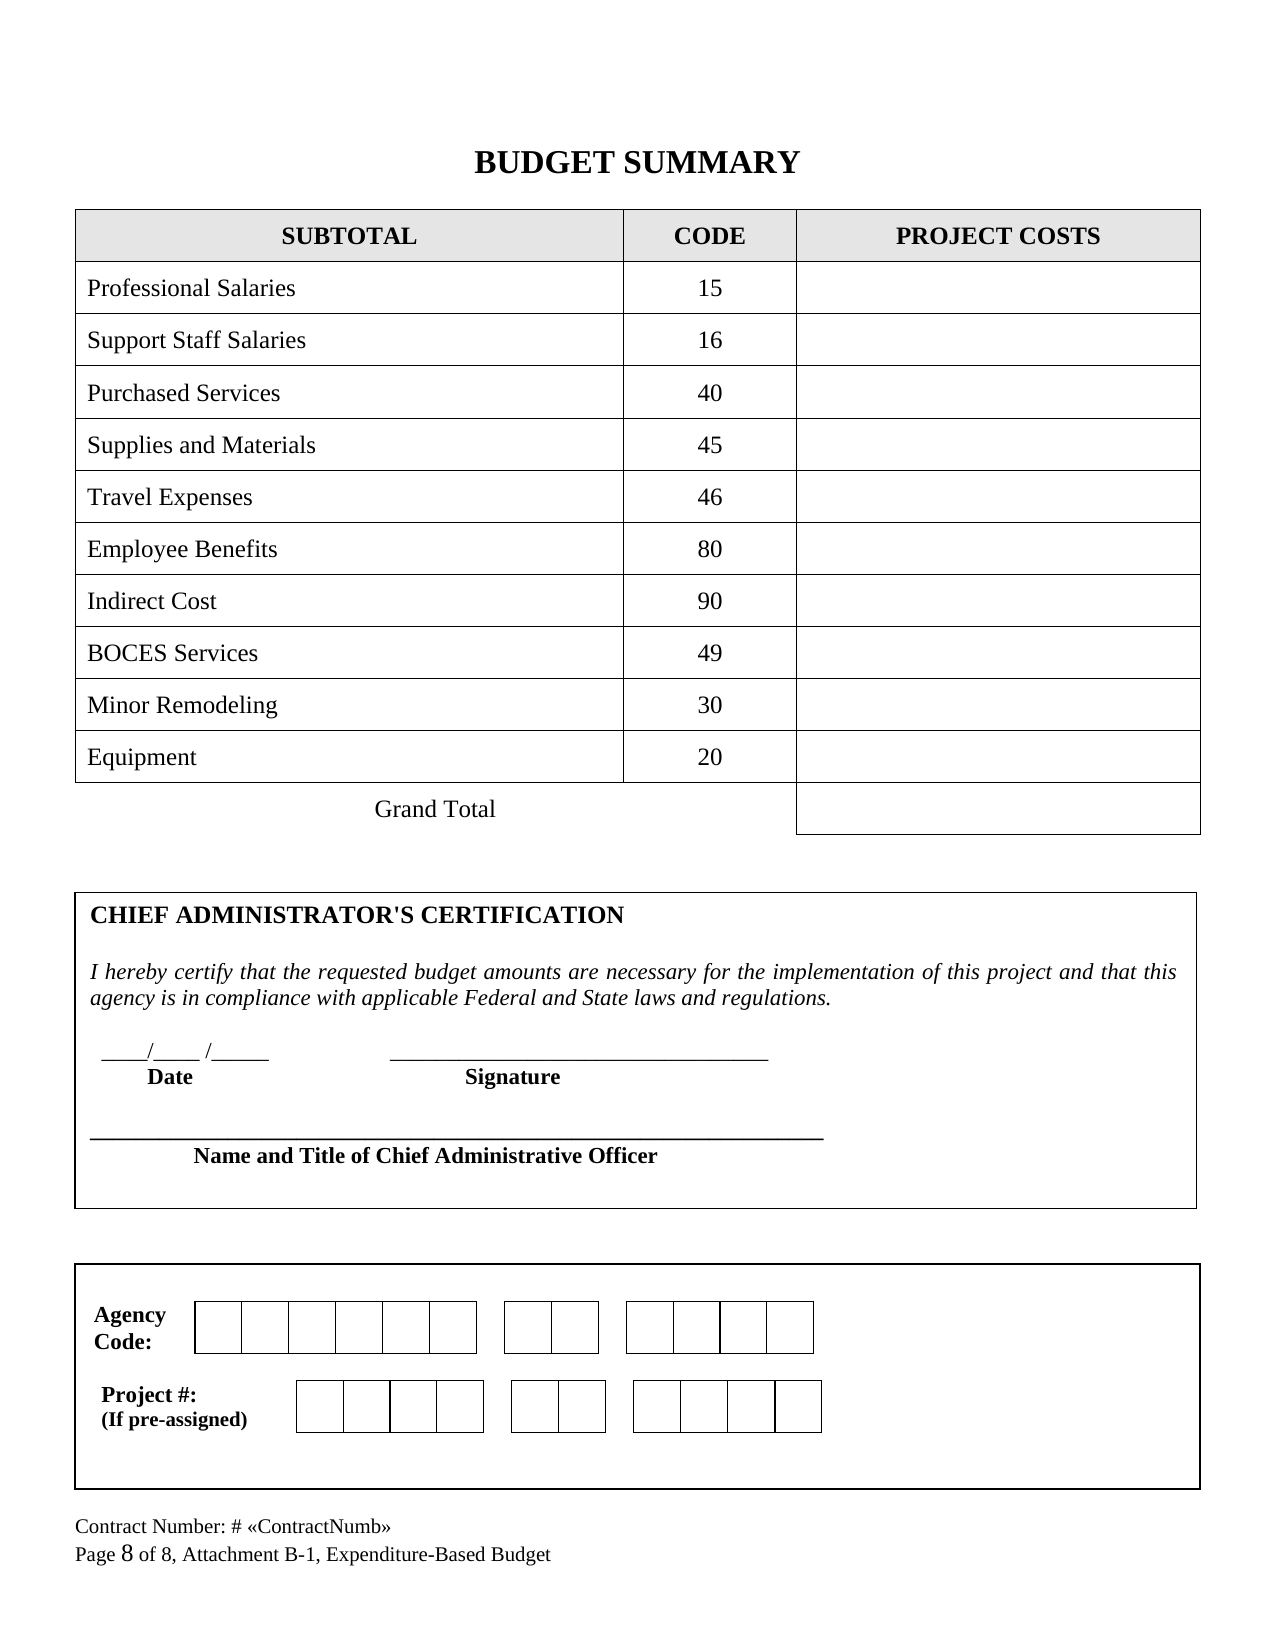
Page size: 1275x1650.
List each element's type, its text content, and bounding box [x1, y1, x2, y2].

table_cell [797, 419, 1200, 469]
table_cell [797, 783, 1200, 834]
table_cell BOCES Services [76, 627, 623, 678]
table_header CODE [624, 210, 796, 261]
table_cell [797, 679, 1200, 730]
table_cell 90 [624, 575, 796, 626]
table_cell Travel Expenses [76, 471, 623, 522]
table_cell Minor Remodeling [76, 679, 623, 730]
table_cell Supplies and Materials [76, 419, 623, 469]
table_cell Equipment [76, 731, 623, 782]
table_cell Indirect Cost [76, 575, 623, 626]
table_cell [797, 366, 1200, 417]
table_cell Support Staff Salaries [76, 314, 623, 365]
table_cell 30 [624, 679, 796, 730]
table_cell 46 [624, 471, 796, 522]
table_cell [797, 471, 1200, 522]
table_cell [797, 627, 1200, 678]
table_cell 20 [624, 731, 796, 782]
table_cell Purchased Services [76, 366, 623, 417]
table_cell [797, 262, 1200, 313]
table_cell 16 [624, 314, 796, 365]
table_cell 49 [624, 627, 796, 678]
table_cell [797, 575, 1200, 626]
table_cell [797, 523, 1200, 574]
table_cell [797, 731, 1200, 782]
table_cell 45 [624, 419, 796, 469]
table_header SUBTOTAL [76, 210, 623, 261]
table_cell [797, 314, 1200, 365]
table_cell Employee Benefits [76, 523, 623, 574]
text BUDGET SUMMARY [75, 142, 1200, 180]
table_cell 40 [624, 366, 796, 417]
table_cell Professional Salaries [76, 262, 623, 313]
table_cell 15 [624, 262, 796, 313]
table_header PROJECT COSTS [797, 210, 1200, 261]
table_cell 80 [624, 523, 796, 574]
table_cell Grand Total [76, 783, 796, 834]
